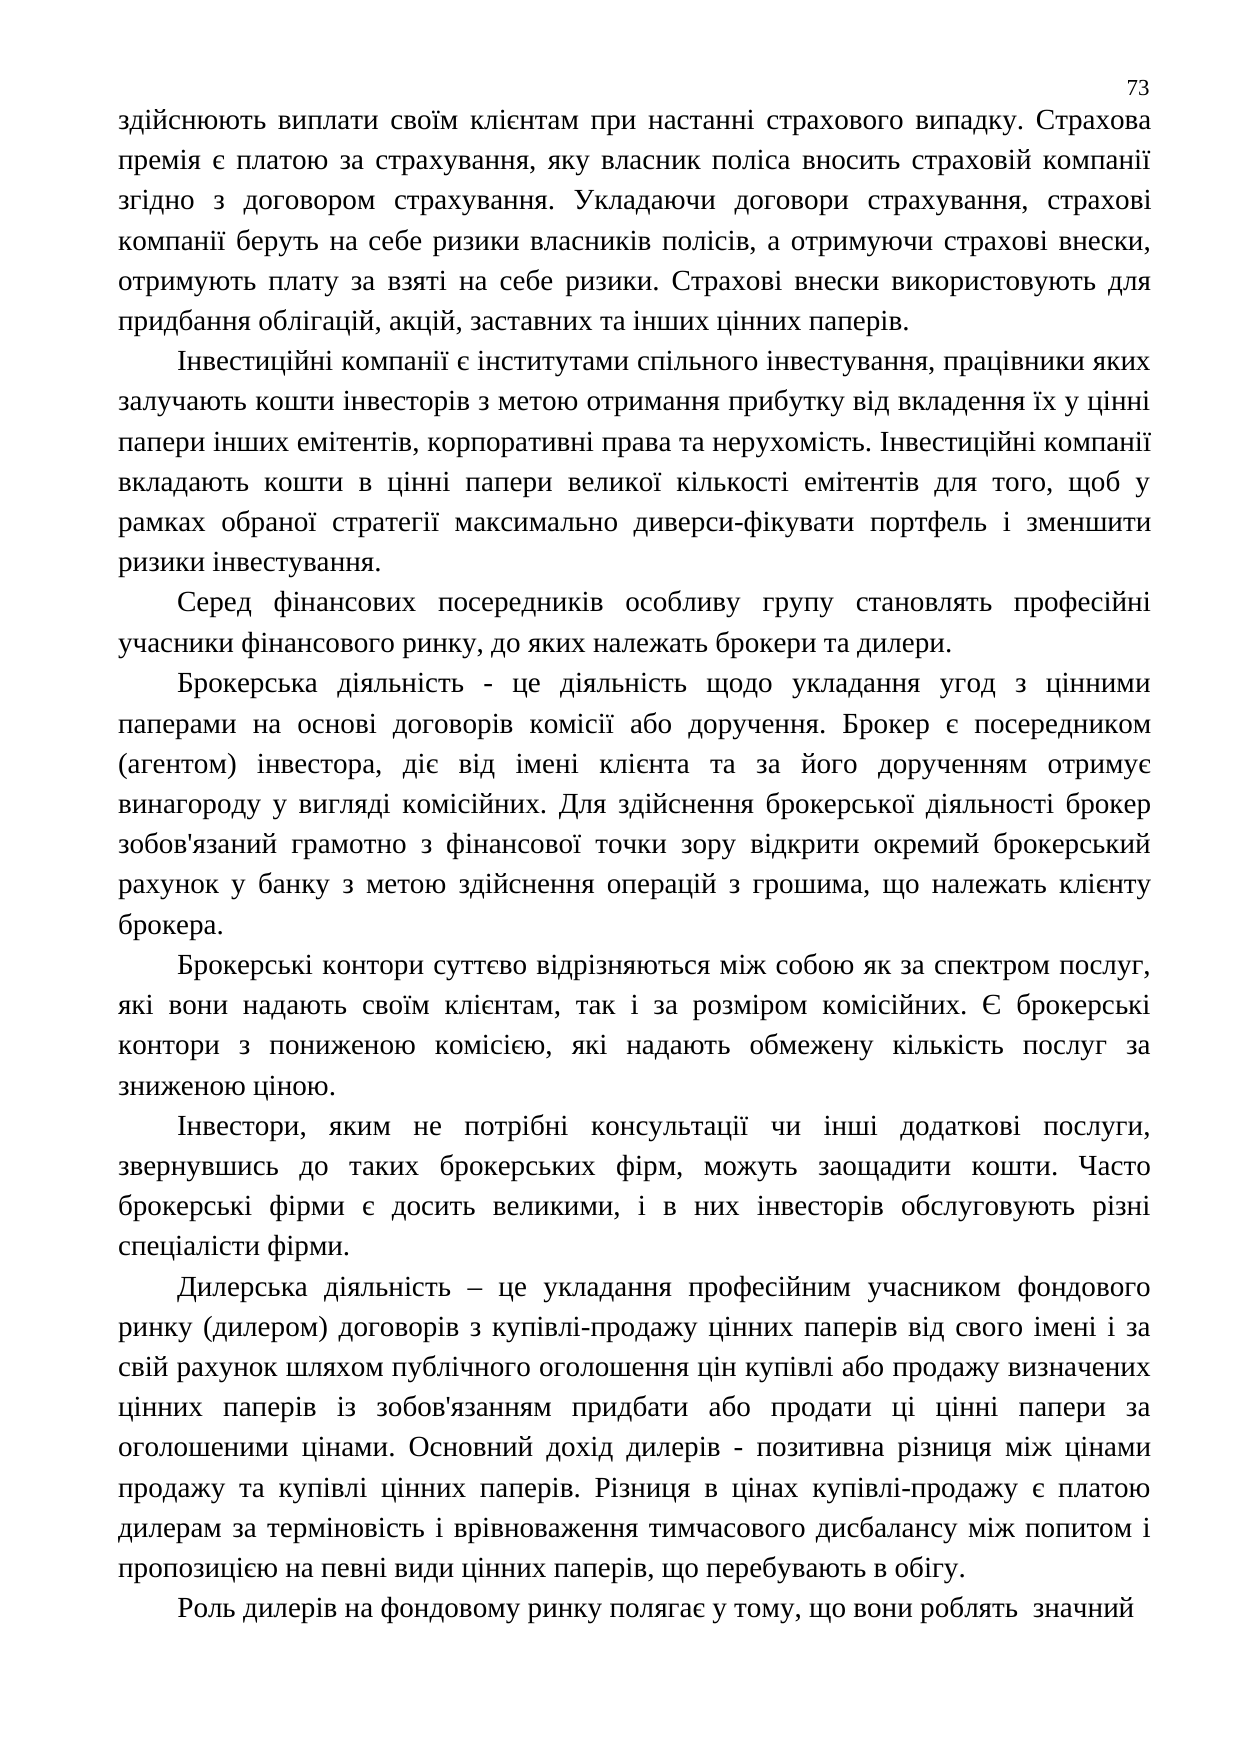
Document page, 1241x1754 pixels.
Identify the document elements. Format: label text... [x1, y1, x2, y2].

text Серед фінансових посередників особливу групу становлять професійні учасники фінансового ринку, до яких належать брокери та дилери. [118, 584, 1152, 659]
text Інвестиційні компанії є інститутами спільного інвестування, працівники яких залучають кошти інвесторів з метою отримання прибутку від вкладення їх у цінні папери інших емітентів, корпоративні права та нерухомість. Інвестиційні компанії вкладають кошти в цінні папери великої кількості емітентів для того, щоб у рамках обраної стратегії максимально диверси-фікувати портфель і зменшити ризики інвестування. [118, 343, 1152, 578]
text Дилерська діяльність – це укладання професійним учасником фондового ринку (дилером) договорів з купівлі-продажу цінних паперів від свого імені і за свій рахунок шляхом публічного оголошення цін купівлі або продажу визначених цінних паперів із зобов'язанням придбати або продати ці цінні папери за оголошеними цінами. Основний дохід дилерів - позитивна різниця між цінами продажу та купівлі цінних паперів. Різниця в цінах купівлі-продажу є платою дилерам за терміновість і врівноваження тимчасового дисбалансу між попитом і пропозицією на певні види цінних паперів, що перебувають в обігу. [118, 1269, 1152, 1584]
text здійснюють виплати своїм клієнтам при настанні страхового випадку. Страхова премія є платою за страхування, яку власник поліса вносить страховій компанії згідно з договором страхування. Укладаючи договори страхування, страхові компанії беруть на себе ризики власників полісів, а отримуючи страхові внески, отримують плату за взяті на себе ризики. Страхові внески використовують для придбання облігацій, акцій, заставних та інших цінних паперів. [118, 102, 1152, 337]
text Інвестори, яким не потрібні консультації чи інші додаткові послуги, звернувшись до таких брокерських фірм, можуть заощадити кошти. Часто брокерські фірми є досить великими, і в них інвесторів обслуговують різні спеціалісти фірми. [118, 1108, 1152, 1262]
text Брокерські контори суттєво відрізняються між собою як за спектром послуг, які вони надають своїм клієнтам, так і за розміром комісійних. Є брокерські контори з пониженою комісією, які надають обмежену кількість послуг за зниженою ціною. [118, 947, 1152, 1101]
text Брокерська діяльність - це діяльність щодо укладання угод з цінними паперами на основі договорів комісії або доручення. Брокер є посередником (агентом) інвестора, діє від імені клієнта та за його дорученням отримує винагороду у вигляді комісійних. Для здійснення брокерської діяльності брокер зобов'язаний грамотно з фінансової точки зору відкрити окремий брокерський рахунок у банку з метою здійснення операцій з грошима, що належать клієнту брокера. [118, 666, 1152, 940]
text Роль дилерів на фондовому ринку полягає у тому, що вони роблять значний [177, 1590, 1169, 1624]
